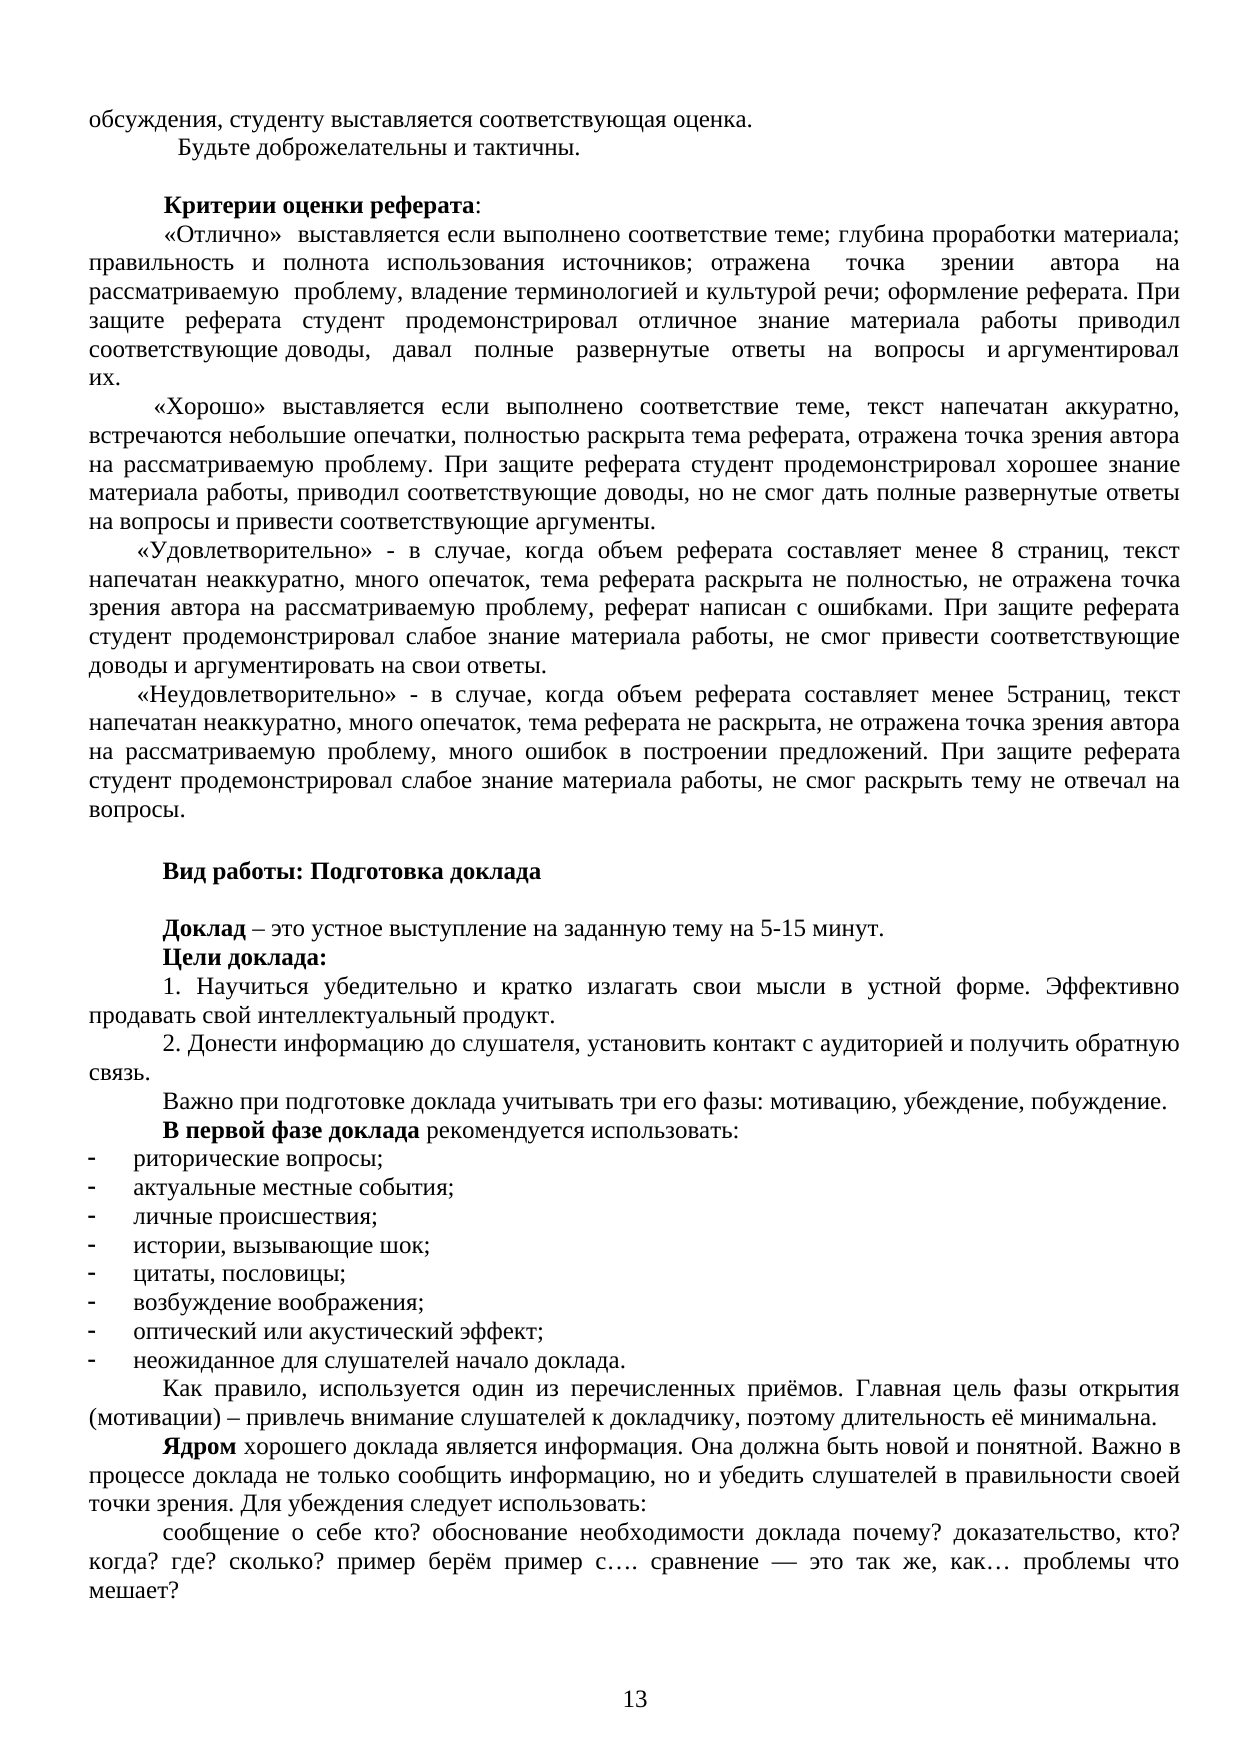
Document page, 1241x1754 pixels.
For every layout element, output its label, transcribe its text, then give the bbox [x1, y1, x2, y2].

list возбуждение воображения; [87, 1287, 1181, 1316]
list личные происшествия; [87, 1201, 1181, 1230]
text Вид работы: Подготовка доклада [89, 856, 1181, 885]
text сообщение о себе кто? обоснование необходимости доклада почему? доказательство, кто? когда? где? сколько? пример берём пример с…. сравнение — это так же, как… проблемы что мешает? [89, 1517, 1181, 1603]
text 2. Донести информацию до слушателя, установить контакт с аудиторией и получить обратную связь. [89, 1028, 1181, 1086]
text «Неудовлетворительно» - в случае, когда объем реферата составляет менее 5страниц, текст напечатан неаккуратно, много опечаток, тема реферата не раскрыта, не отражена точка зрения автора на рассматриваемую проблему, много ошибок в построении предложений. При защите реферата студент продемонстрировал слабое знание материала работы, не смог раскрыть тему не отвечал на вопросы. [89, 679, 1181, 822]
list актуальные местные события; [87, 1172, 1181, 1201]
text 1. Научиться убедительно и кратко излагать свои мысли в устной форме. Эффективно продавать свой интеллектуальный продукт. [89, 971, 1181, 1028]
text «Отлично» выставляется если выполнено соответствие теме; глубина проработки материала; правильность и полнота использования источников; отражена точка зрении автора на рассматриваемую проблему, владение терминологией и культурой речи; оформление реферата. При защите реферата студент продемонстрировал отличное знание материала работы приводил соответствующие доводы, давал полные развернутые ответы на вопросы и аргументировал их. [89, 219, 1181, 391]
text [89, 104, 1181, 132]
text Цели доклада: [89, 942, 1181, 971]
list риторические вопросы; [87, 1143, 1181, 1172]
text «Удовлетворительно» - в случае, когда объем реферата составляет менее 8 страниц, текст напечатан неаккуратно, много опечаток, тема реферата раскрыта не полностью, не отражена точка зрения автора на рассматриваемую проблему, реферат написан с ошибками. При защите реферата студент продемонстрировал слабое знание материала работы, не смог привести соответствующие доводы и аргументировать на свои ответы. [89, 535, 1181, 679]
text «Хорошо» выставляется если выполнено соответствие теме, текст напечатан аккуратно, встречаются небольшие опечатки, полностью раскрыта тема реферата, отражена точка зрения автора на рассматриваемую проблему. При защите реферата студент продемонстрировал хорошее знание материала работы, приводил соответствующие доводы, но не смог дать полные развернутые ответы на вопросы и привести соответствующие аргументы. [89, 391, 1181, 535]
text Доклад – это устное выступление на заданную тему на 5-15 минут. [89, 913, 1181, 942]
text Важно при подготовке доклада учитывать три его фазы: мотивацию, убеждение, побуждение. [89, 1086, 1181, 1115]
list истории, вызывающие шок; [87, 1230, 1181, 1258]
list цитаты, пословицы; [87, 1258, 1181, 1287]
list неожиданное для слушателей начало доклада. [87, 1345, 1181, 1373]
text Будьте доброжелательны и тактичны. [89, 132, 1181, 161]
text Как правило, используется один из перечисленных приёмов. Главная цель фазы открытия (мотивации) – привлечь внимание слушателей к докладчику, поэтому длительность её минимальна. [89, 1373, 1181, 1431]
text Ядром хорошего доклада является информация. Она должна быть новой и понятной. Важно в процессе доклада не только сообщить информацию, но и убедить слушателей в правильности своей точки зрения. Для убеждения следует использовать: [89, 1431, 1181, 1517]
text В первой фазе доклада рекомендуется использовать: [89, 1115, 1181, 1143]
text Критерии оценки реферата: [89, 190, 1181, 219]
list оптический или акустический эффект; [87, 1316, 1181, 1345]
